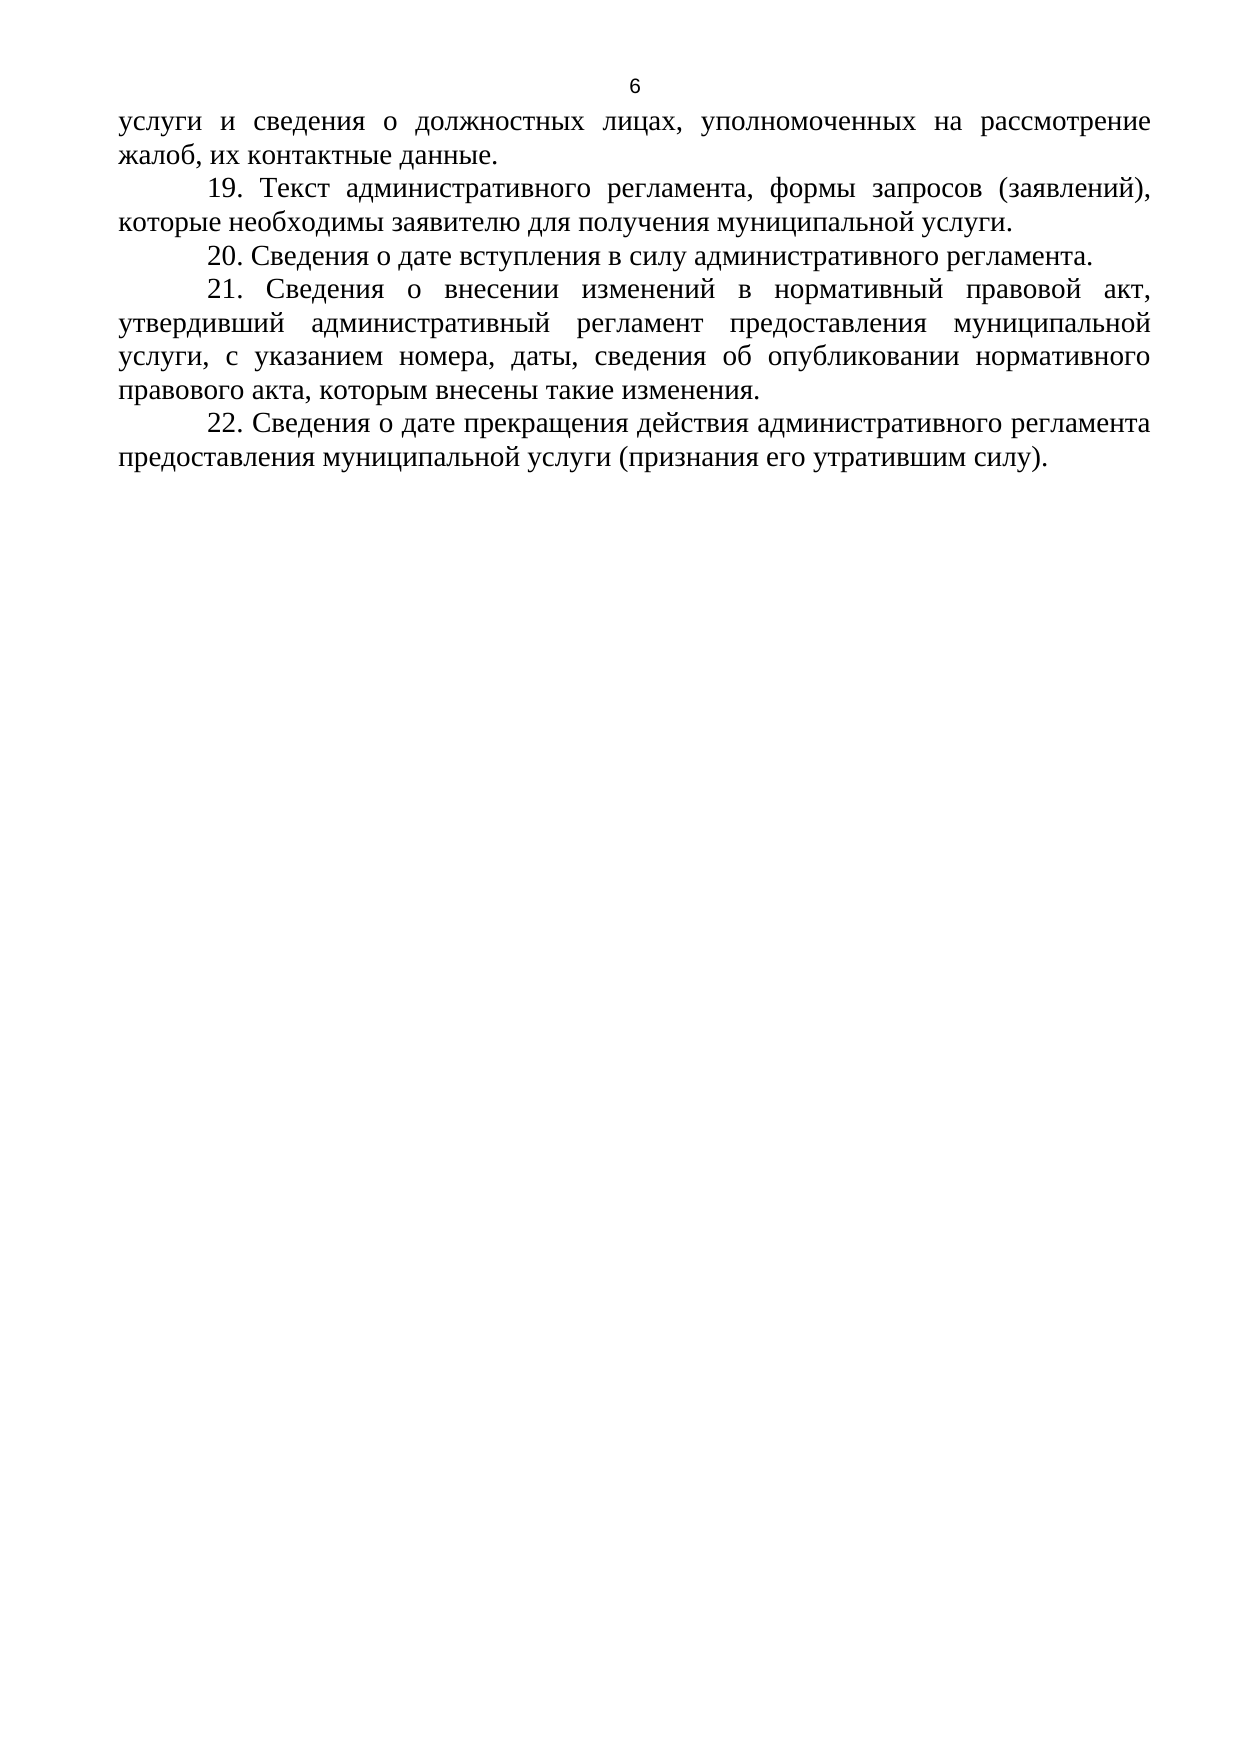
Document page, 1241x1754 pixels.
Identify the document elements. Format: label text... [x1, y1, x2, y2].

text 20. Сведения о дате вступления в силу административного регламента. [118, 238, 1152, 271]
text 19. Текст административного регламента, формы запросов (заявлений), которые необходимы заявителю для получения муниципальной услуги. [118, 171, 1152, 238]
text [118, 103, 1152, 171]
text 21. Сведения о внесении изменений в нормативный правовой акт, утвердивший административный регламент предоставления муниципальной услуги, с указанием номера, даты, сведения об опубликовании нормативного правового акта, которым внесены такие изменения. [118, 271, 1152, 405]
text 22. Сведения о дате прекращения действия административного регламента предоставления муниципальной услуги (признания его утратившим силу). [118, 405, 1152, 472]
